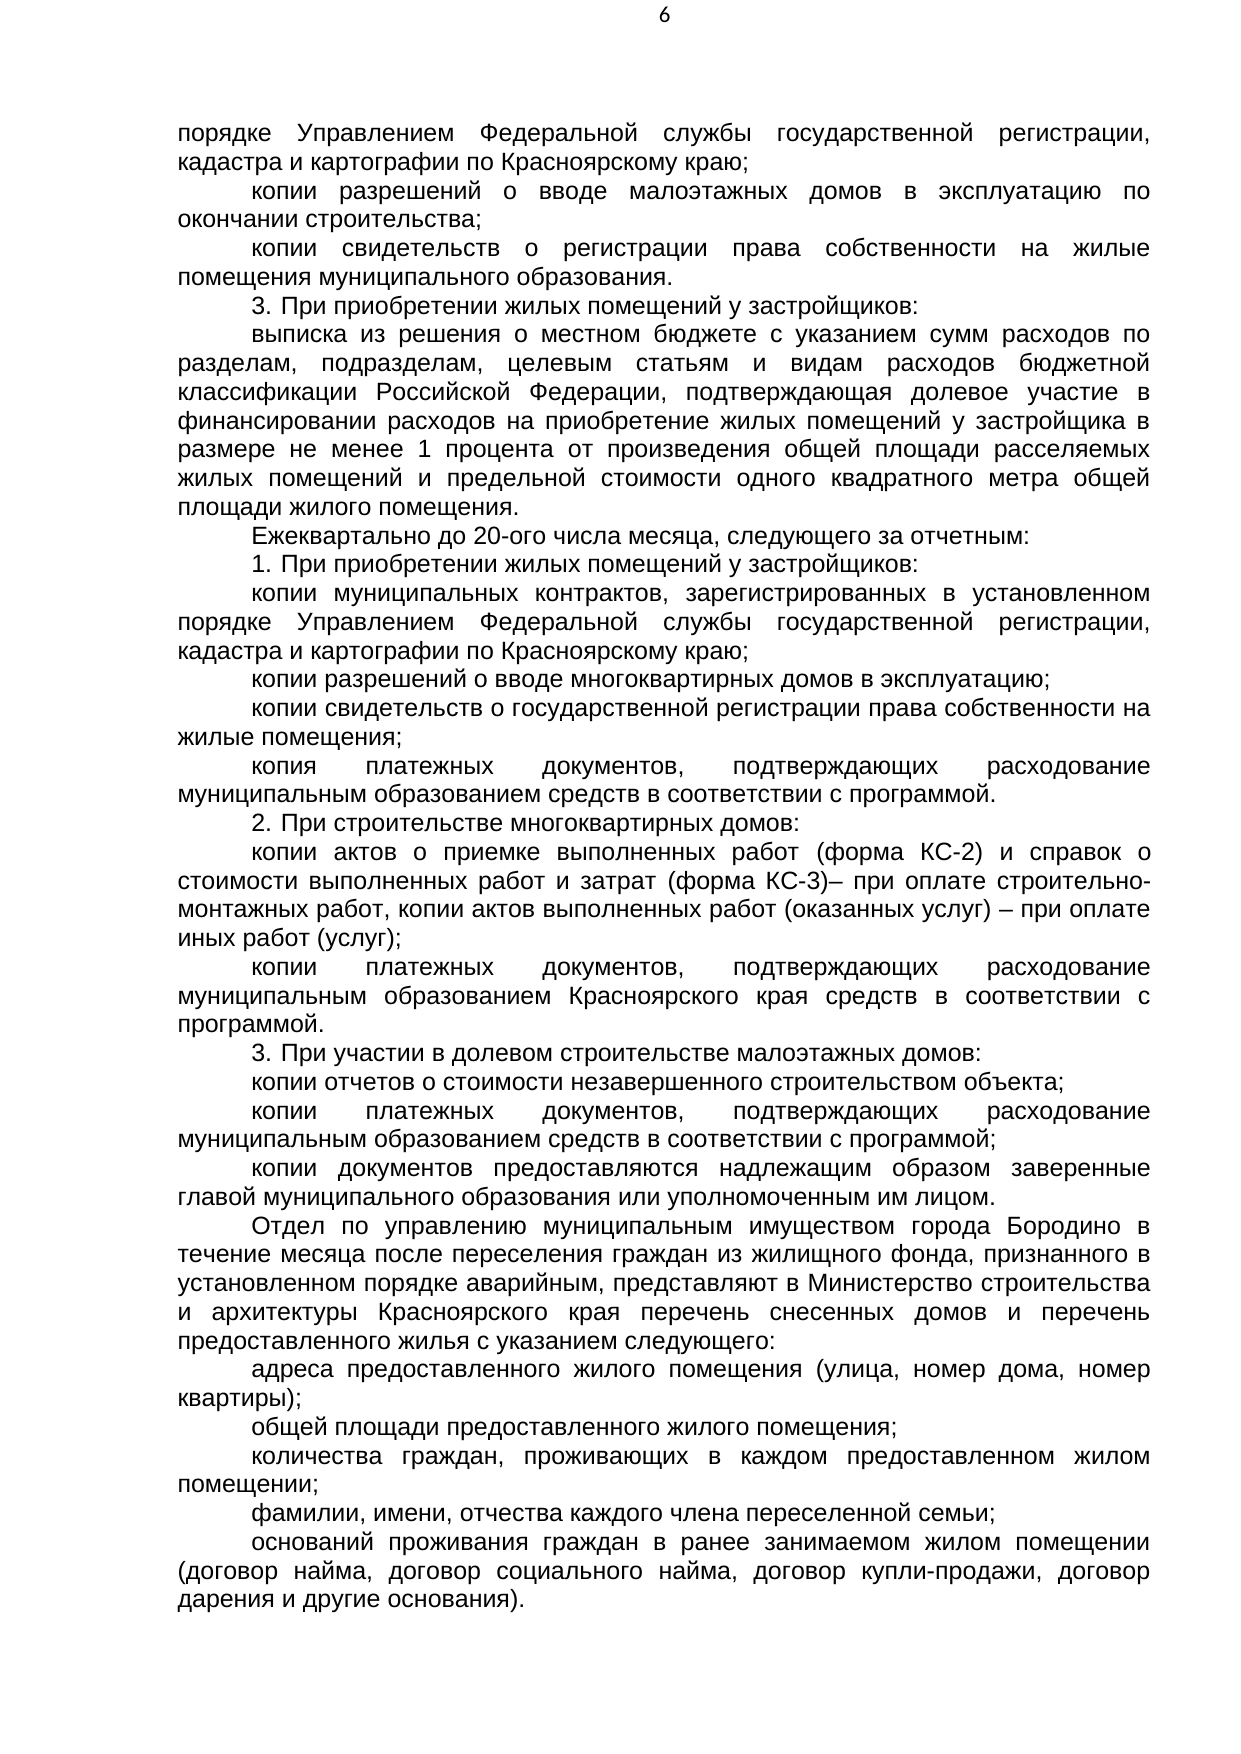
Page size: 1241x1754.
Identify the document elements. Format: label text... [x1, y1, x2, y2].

text адреса предоставленного жилого помещения (улица, номер дома, номер квартиры); [177, 1354, 1152, 1412]
text копии платежных документов, подтверждающих расходование муниципальным образованием средств в соответствии с программой; [177, 1096, 1152, 1153]
text копия платежных документов, подтверждающих расходование муниципальным образованием средств в соответствии с программой. [177, 751, 1152, 808]
text общей площади предоставленного жилого помещения; [177, 1412, 1152, 1441]
list При строительстве многоквартирных домов: [177, 808, 1152, 837]
text Отдел по управлению муниципальным имуществом города Бородино в течение месяца после переселения граждан из жилищного фонда, признанного в установленном порядке аварийным, представляют в Министерство строительства и архитектуры Красноярского края перечень снесенных домов и перечень предоставленного жилья с указанием следующего: [177, 1211, 1152, 1354]
text копии свидетельств о государственной регистрации права собственности на жилые помещения; [177, 693, 1152, 751]
text фамилии, имени, отчества каждого члена переселенной семьи; [177, 1498, 1152, 1527]
text выписка из решения о местном бюджете с указанием сумм расходов по разделам, подразделам, целевым статьям и видам расходов бюджетной классификации Российской Федерации, подтверждающая долевое участие в финансировании расходов на приобретение жилых помещений у застройщика в размере не менее 1 процента от произведения общей площади расселяемых жилых помещений и предельной стоимости одного квадратного метра общей площади жилого помещения. [177, 319, 1152, 521]
text копии актов о приемке выполненных работ (форма КС-2) и справок о стоимости выполненных работ и затрат (форма КС-3)– при оплате строительно-монтажных работ, копии актов выполненных работ (оказанных услуг) – при оплате иных работ (услуг); [177, 837, 1152, 952]
list При приобретении жилых помещений у застройщиков: [177, 549, 1152, 578]
text копии платежных документов, подтверждающих расходование муниципальным образованием Красноярского края средств в соответствии с программой. [177, 952, 1152, 1038]
text копии муниципальных контрактов, зарегистрированных в установленном порядке Управлением Федеральной службы государственной регистрации, кадастра и картографии по Красноярскому краю; [177, 578, 1152, 664]
text копии разрешений о вводе малоэтажных домов в эксплуатацию по окончании строительства; [177, 176, 1152, 233]
text копии разрешений о вводе многоквартирных домов в эксплуатацию; [177, 664, 1152, 693]
list При участии в долевом строительстве малоэтажных домов: [177, 1038, 1152, 1067]
text копии документов предоставляются надлежащим образом заверенные главой муниципального образования или уполномоченным им лицом. [177, 1153, 1152, 1211]
text количества граждан, проживающих в каждом предоставленном жилом помещении; [177, 1441, 1152, 1498]
text оснований проживания граждан в ранее занимаемом жилом помещении (договор найма, договор социального найма, договор купли-продажи, договор дарения и другие основания). [177, 1527, 1152, 1613]
text копии отчетов о стоимости незавершенного строительством объекта; [177, 1067, 1152, 1096]
text копии свидетельств о регистрации права собственности на жилые помещения муниципального образования. [177, 233, 1152, 291]
list При приобретении жилых помещений у застройщиков: [177, 291, 1152, 319]
text Ежеквартально до 20-ого числа месяца, следующего за отчетным: [177, 521, 1152, 549]
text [177, 118, 1152, 176]
